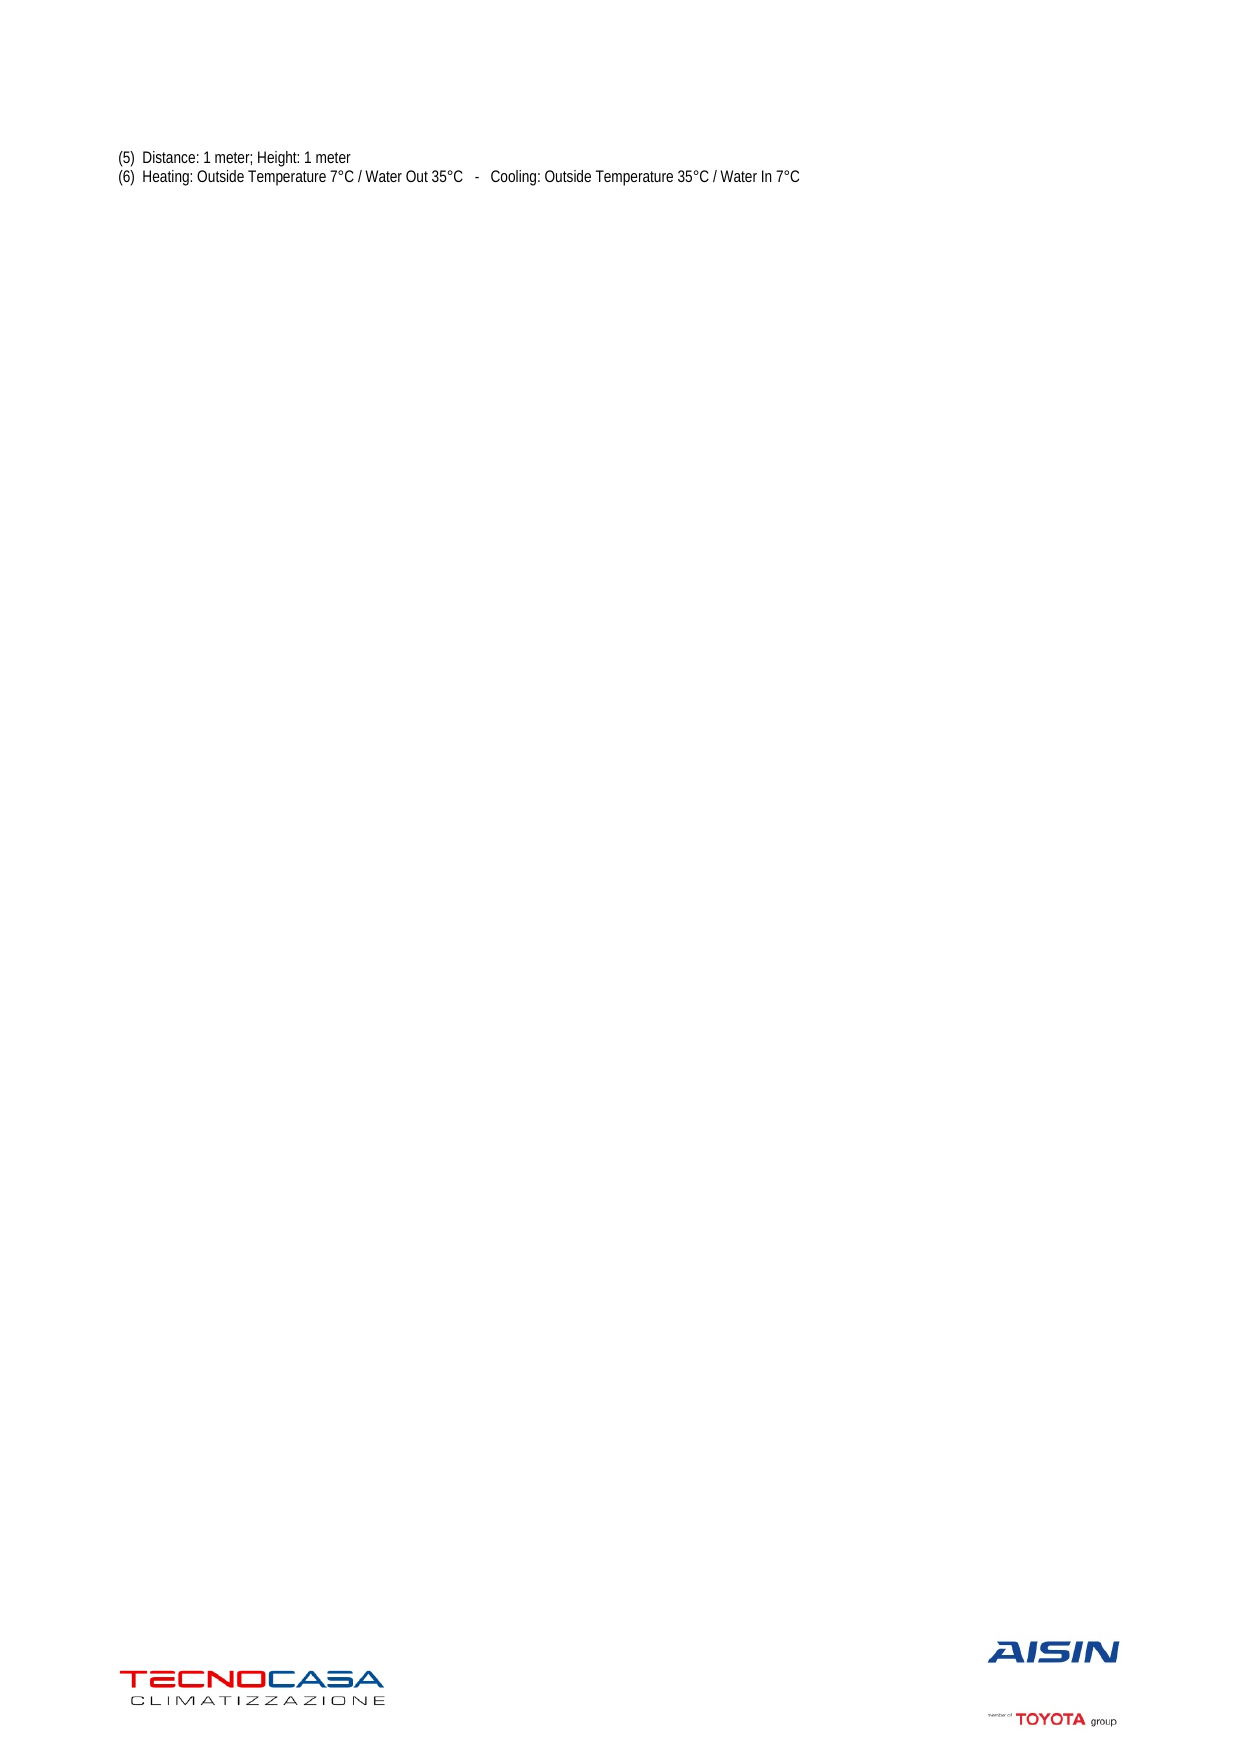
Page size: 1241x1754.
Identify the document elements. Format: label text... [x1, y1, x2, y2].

picture [980, 1634, 1126, 1733]
text (6) Heating: Outside Temperature 7°C / Water Out 35°C - Cooling: Outside Temperature 35°C / Water In 7°C [118, 167, 1122, 186]
text (5) Distance: 1 meter; Height: 1 meter [118, 148, 1122, 167]
picture [118, 1670, 385, 1706]
